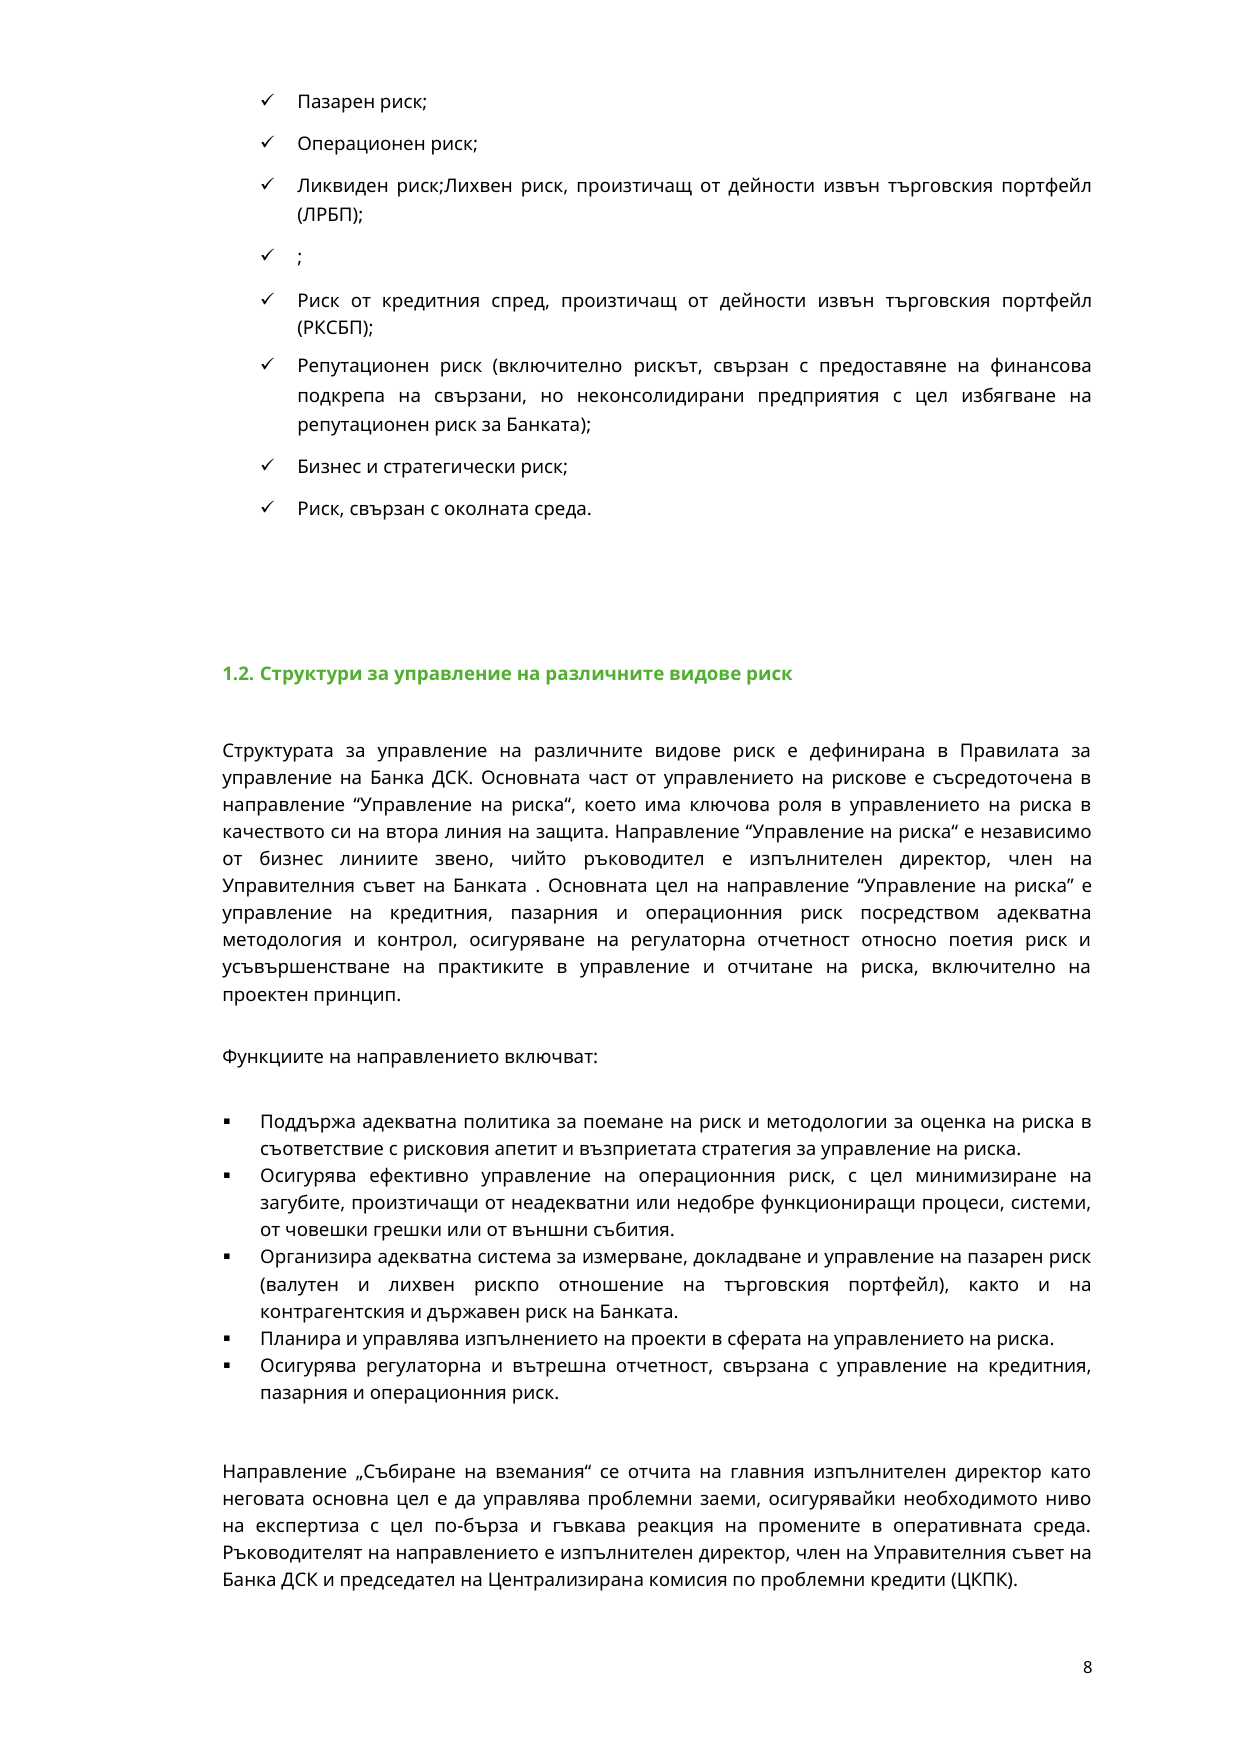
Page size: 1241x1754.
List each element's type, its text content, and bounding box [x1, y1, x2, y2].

list Организира адекватна система за измерване, докладване и управление на пазарен риск (валутен и лихвен рискпо отношение на търговския портфейл), както и на контрагентския и държавен риск на Банката. [222, 1242, 1092, 1323]
list Поддържа адекватна политика за поемане на риск и методологии за оценка на риска в съответствие с рисковия апетит и възприетата стратегия за управление на риска. [222, 1107, 1092, 1161]
list Осигурява ефективно управление на операционния риск, с цел минимизиране на загубите, произтичащи от неадекватни или недобре функциониращи процеси, системи, от човешки грешки или от външни събития. [222, 1161, 1092, 1242]
list Ликвиден риск;Лихвен риск, произтичащ от дейности извън търговския портфейл (ЛРБП); [259, 172, 1092, 227]
text Функциите на направлението включват: [222, 1042, 1092, 1069]
list Бизнес и стратегически риск; [259, 453, 1092, 478]
list Риск от кредитния спред, произтичащ от дейности извън търговския портфейл (РКСБП); [259, 286, 1092, 340]
list ; [259, 243, 1092, 269]
list Риск, свързан с околната среда. [259, 495, 1092, 520]
list Репутационен риск (включително рискът, свързан с предоставяне на финансова подкрепа на свързани, но неконсолидирани предприятия с цел избягване на репутационен риск за Банката); [259, 353, 1092, 437]
list Планира и управлява изпълнението на проекти в сферата на управлението на риска. [222, 1323, 1092, 1351]
text Структурата за управление на различните видове риск е дефинирана в Правилата за управление на Банка ДСК. Основната част от управлението на рискове е съсредоточена в направление “Управление на риска“, което има ключова роля в управлението на риска в качеството си на втора линия на защита. Направление “Управление на риска“ е независимо от бизнес линиите звено, чийто ръководител е изпълнителен директор, член на Управителния съвет на Банката . Основната цел на направление “Управление на риска” е управление на кредитния, пазарния и операционния риск посредством адекватна методология и контрол, осигуряване на регулаторна отчетност относно поетия риск и усъвършенстване на практиките в управление и отчитане на риска, включително на проектен принцип. [222, 736, 1092, 1006]
text Направление „Събиране на вземания“ се отчита на главния изпълнителен директор като неговата основна цел е да управлява проблемни заеми, осигурявайки необходимото ниво на експертиза с цел по-бърза и гъвкава реакция на промените в оперативната среда. Ръководителят на направлението е изпълнителен директор, член на Управителния съвет на Банка ДСК и председател на Централизирана комисия по проблемни кредити (ЦКПК). [222, 1457, 1092, 1592]
list Структури за управление на различните видове риск [222, 658, 1092, 686]
list Пазарен риск; [259, 89, 1092, 114]
list Осигурява регулаторна и вътрешна отчетност, свързана с управление на кредитния, пазарния и операционния риск. [222, 1351, 1092, 1405]
list Операционен риск; [259, 130, 1092, 156]
